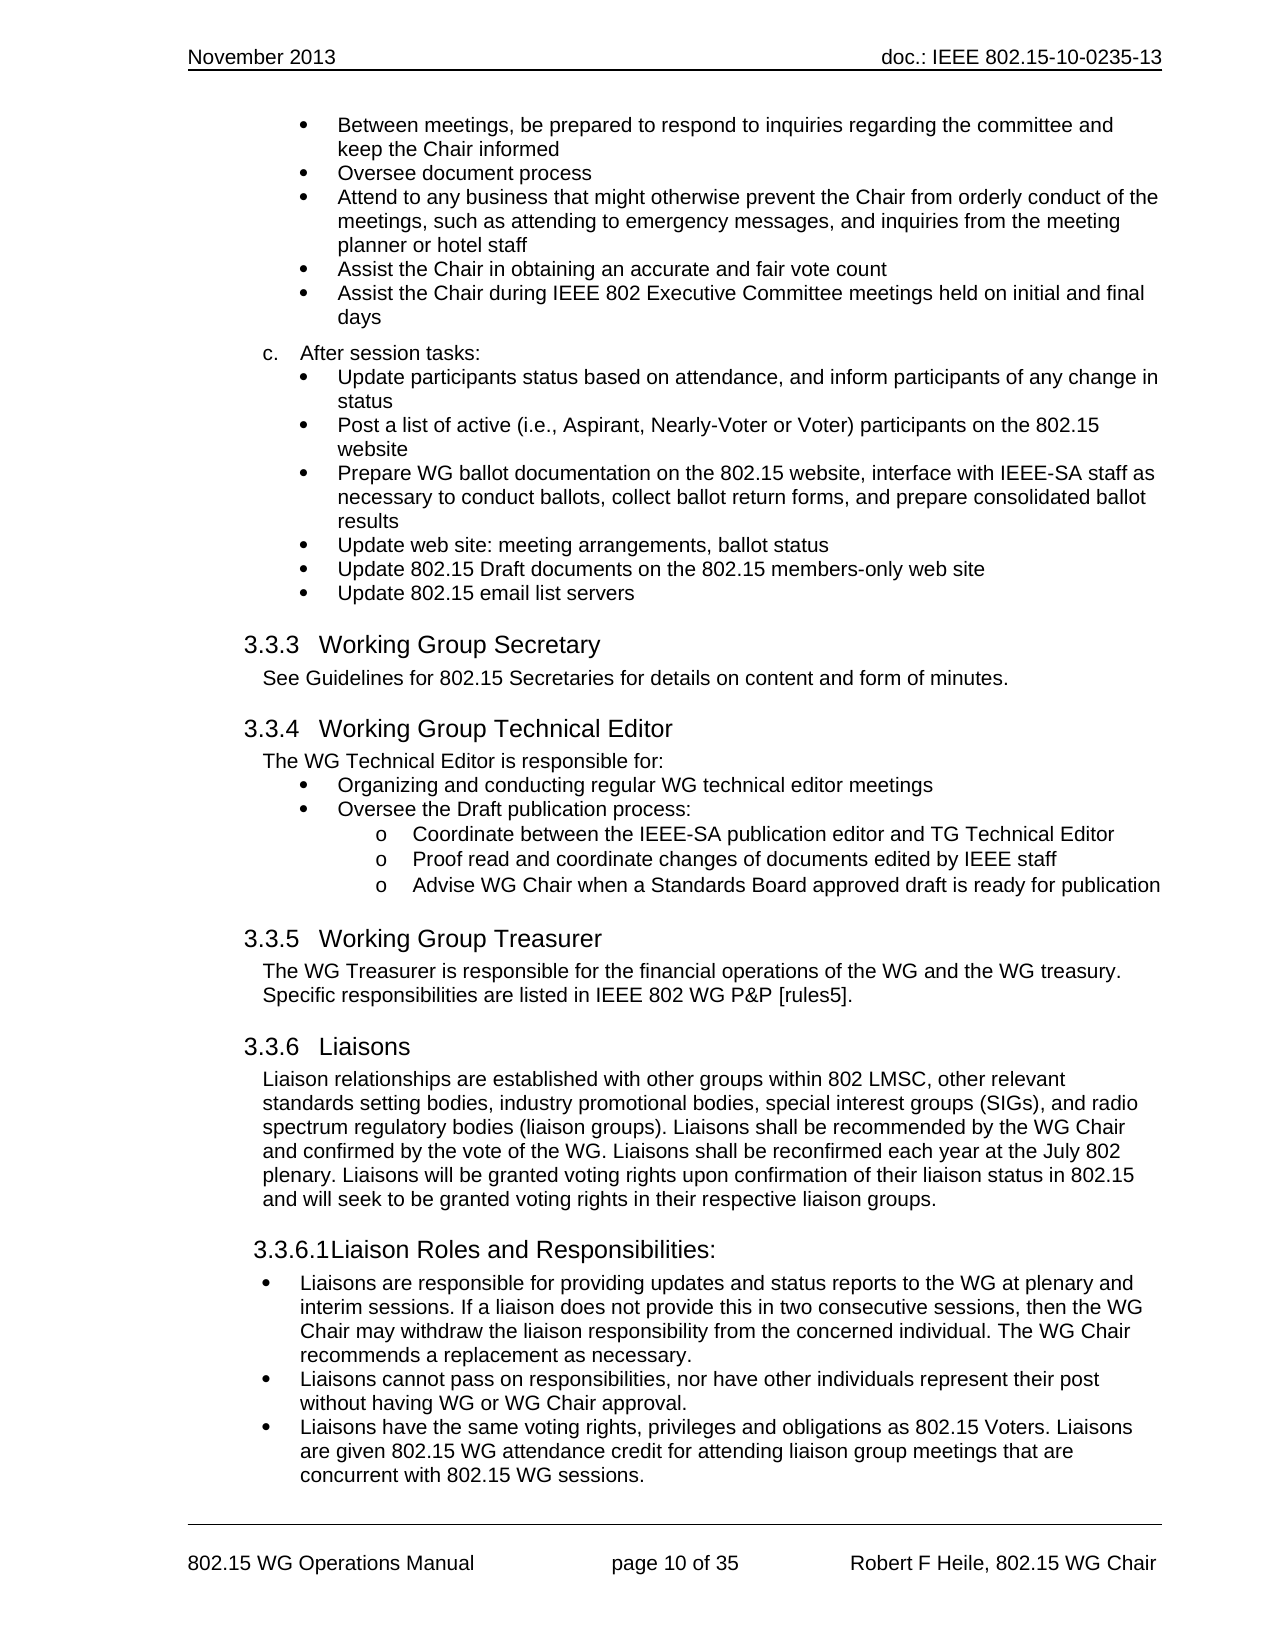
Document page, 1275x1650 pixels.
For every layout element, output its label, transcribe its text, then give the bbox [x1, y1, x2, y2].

list Post a list of active (i.e., Aspirant, Nearly-Voter or Voter) participants on the 802.15 website [300, 413, 1162, 461]
text Liaison relationships are established with other groups within 802 LMSC, other relevant standards setting bodies, industry promotional bodies, special interest groups (SIGs), and radio spectrum regulatory bodies (liaison groups). Liaisons shall be recommended by the WG Chair and confirmed by the vote of the WG. Liaisons shall be reconfirmed each year at the July 802 plenary. Liaisons will be granted voting rights upon confirmation of their liaison status in 802.15 and will seek to be granted voting rights in their respective liaison groups. [262, 1067, 1162, 1211]
text The WG Treasurer is responsible for the financial operations of the WG and the WG treasury. Specific responsibilities are listed in IEEE 802 WG P&P [rules5]. [262, 959, 1162, 1007]
list Proof read and coordinate changes of documents edited by IEEE staff [375, 847, 1162, 873]
list Liaisons have the same voting rights, privileges and obligations as 802.15 Voters. Liaisons are given 802.15 WG attendance credit for attending liaison group meetings that are concurrent with 802.15 WG sessions. [262, 1414, 1162, 1486]
list Liaisons cannot pass on responsibilities, nor have other individuals represent their post without having WG or WG Chair approval. [262, 1366, 1162, 1414]
list Update participants status based on attendance, and inform participants of any change in status [300, 365, 1162, 413]
list Organizing and conducting regular WG technical editor meetings [300, 773, 1162, 797]
list Update 802.15 Draft documents on the 802.15 members-only web site [300, 557, 1162, 581]
subtitle Working Group Secretary [244, 630, 1162, 659]
subtitle Working Group Technical Editor [244, 714, 1162, 743]
text See Guidelines for 802.15 Secretaries for details on content and form of minutes. [262, 665, 1162, 689]
list Assist the Chair during IEEE 802 Executive Committee meetings held on initial and final days [300, 281, 1162, 329]
text The WG Technical Editor is responsible for: [262, 749, 1162, 773]
list Oversee the Draft publication process: [300, 797, 1162, 821]
list Liaisons are responsible for providing updates and status reports to the WG at plenary and interim sessions. If a liaison does not provide this in two consecutive sessions, then the WG Chair may withdraw the liaison responsibility from the concerned individual. The WG Chair recommends a replacement as necessary. [262, 1271, 1162, 1366]
list Update 802.15 email list servers [300, 581, 1162, 605]
list Advise WG Chair when a Standards Board approved draft is ready for publication [375, 873, 1162, 899]
subtitle Working Group Treasurer [244, 924, 1162, 953]
list Coordinate between the IEEE-SA publication editor and TG Technical Editor [375, 821, 1162, 847]
subtitle Liaisons [244, 1032, 1162, 1061]
list Assist the Chair in obtaining an accurate and fair vote count [300, 257, 1162, 281]
list Between meetings, be prepared to respond to inquiries regarding the committee and keep the Chair informed [300, 112, 1162, 161]
list Prepare WG ballot documentation on the 802.15 website, interface with IEEE-SA staff as necessary to conduct ballots, collect ballot return forms, and prepare consolidated ballot results [300, 461, 1162, 533]
subtitle Liaison Roles and Responsibilities: [253, 1236, 1162, 1264]
list After session tasks: [262, 341, 1162, 365]
list Oversee document process [300, 161, 1162, 184]
list Attend to any business that might otherwise prevent the Chair from orderly conduct of the meetings, such as attending to emergency messages, and inquiries from the meeting planner or hotel staff [300, 184, 1162, 257]
list Update web site: meeting arrangements, ballot status [300, 533, 1162, 557]
